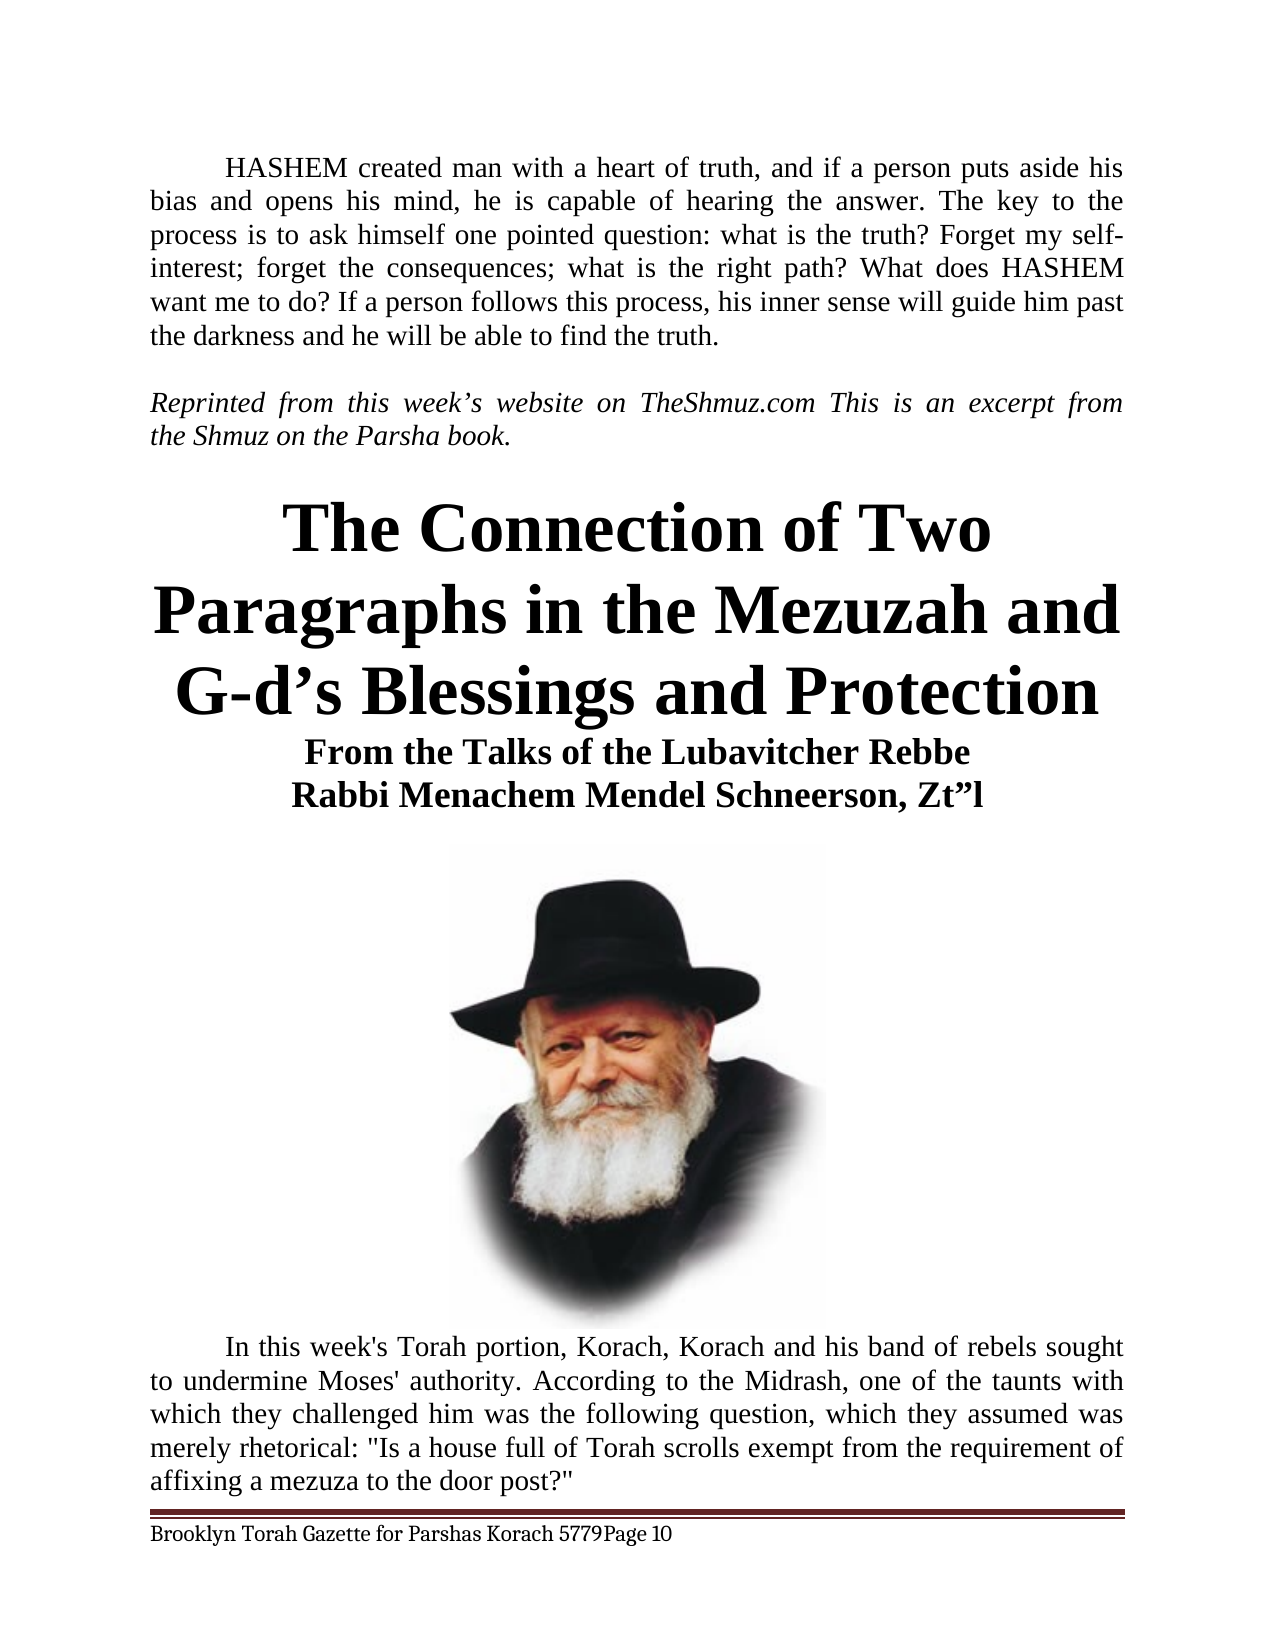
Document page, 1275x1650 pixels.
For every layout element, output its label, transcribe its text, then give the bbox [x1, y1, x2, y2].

text The Connection of Two [150, 485, 1125, 567]
text HASHEM created man with a heart of truth, and if a person puts aside his bias and opens his mind, he is capable of hearing the answer. The key to the process is to ask himself one pointed question: what is the truth? Forget my self-interest; forget the consequences; what is the right path? What does HASHEM want me to do? If a person follows this process, his inner sense will guide him past the darkness and he will be able to find the truth. [150, 150, 1125, 351]
picture [448, 844, 827, 1329]
text From the Talks of the Lubavitcher Rebbe [150, 730, 1125, 773]
text Reprinted from this week’s website on TheShmuz.com This is an excerpt from the Shmuz on the Parsha book. [150, 385, 1125, 452]
text Rabbi Menachem Mendel Schneerson, Zt”l [150, 773, 1125, 816]
text Paragraphs in the Mezuzah and [150, 567, 1125, 648]
text G-d’s Blessings and Protection [150, 648, 1125, 730]
text In this week's Torah portion, Korach, Korach and his band of rebels sought to undermine Moses' authority. According to the Midrash, one of the taunts with which they challenged him was the following question, which they assumed was merely rhetorical: "Is a house full of Torah scrolls exempt from the requirement of affixing a mezuza to the door post?" [150, 1463, 1125, 1497]
